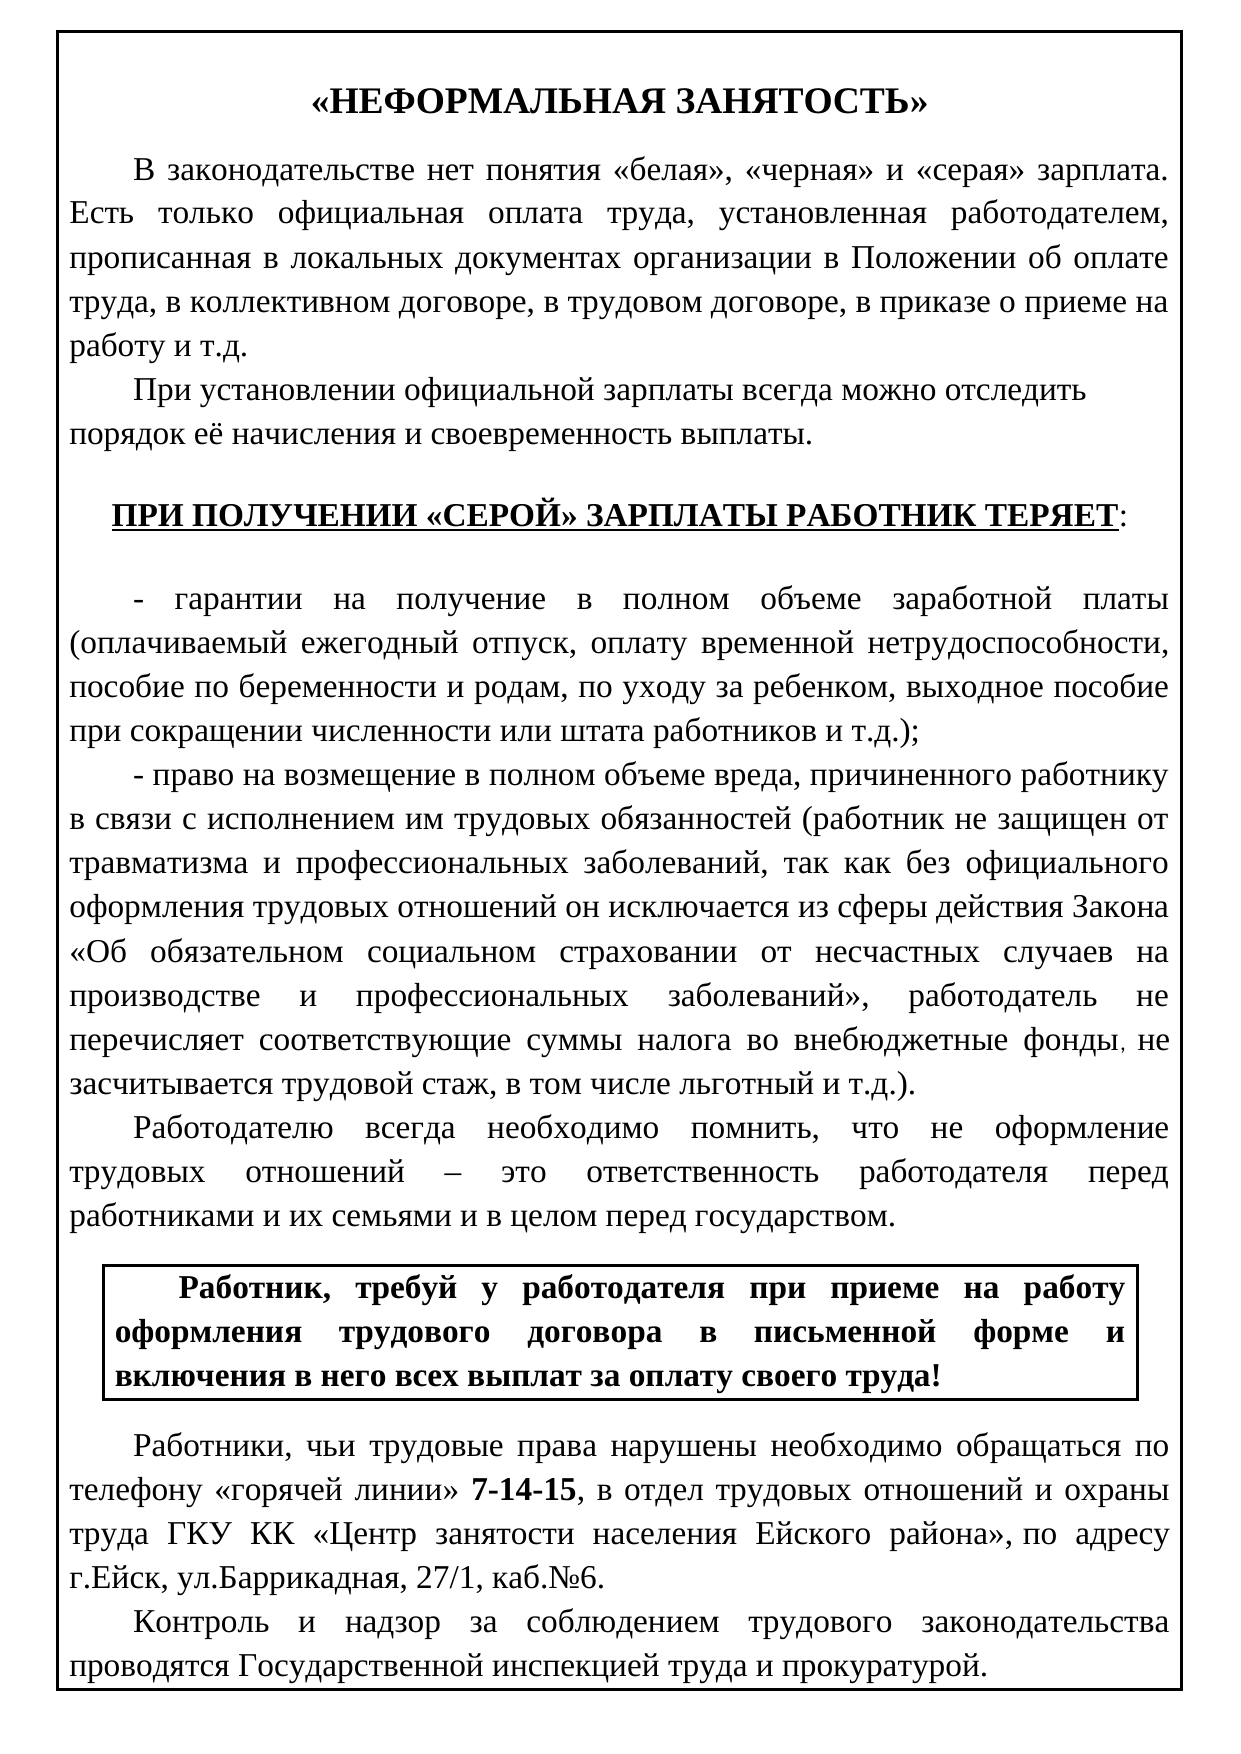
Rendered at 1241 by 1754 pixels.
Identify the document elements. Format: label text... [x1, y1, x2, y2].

table_header «НЕФОРМАЛЬНАЯ ЗАНЯТОСТЬ» В законодательстве нет понятия «белая», «черная» и «серая» зарплата. Есть только официальная оплата труда, установленная работодателем, прописанная в локальных документах организации в Положении об оплате труда, в коллективном договоре, в трудовом договоре, в приказе о приеме на работу и т.д. При установлении официальной зарплаты всегда можно отследить порядок её начисления и своевременность выплаты. ПРИ ПОЛУЧЕНИИ «СЕРОЙ» ЗАРПЛАТЫ РАБОТНИК ТЕРЯЕТ: - гарантии на получение в полном объеме заработной платы (оплачиваемый ежегодный отпуск, оплату временной нетрудоспособности, пособие по беременности и родам, по уходу за ребенком, выходное пособие при сокращении численности или штата работников и т.д.); - право на возмещение в полном объеме вреда, причиненного работнику в связи с исполнением им трудовых обязанностей (работник не защищен от травматизма и профессиональных заболеваний, так как без официального оформления трудовых отношений он исключается из сферы действия Закона «Об обязательном социальном страховании от несчастных случаев на производстве и профессиональных заболеваний», работодатель не перечисляет соответствующие суммы налога во внебюджетные фонды, не засчитывается трудовой стаж, в том числе льготный и т.д.). Работодателю всегда необходимо помнить, что не оформление трудовых отношений – это ответственность работодателя перед работниками и их семьями и в целом перед государством. Работники, чьи трудовые права нарушены необходимо обращаться по телефону «горячей линии» 7-14-15, в отдел трудовых отношений и охраны труда ГКУ КК «Центр занятости населения Ейского района», по адресу г.Ейск, ул.Баррикадная, 27/1, каб.№6. Контроль и надзор за соблюдением трудового законодательства проводятся Государственной инспекцией труда и прокуратурой. [59, 33, 1180, 1688]
